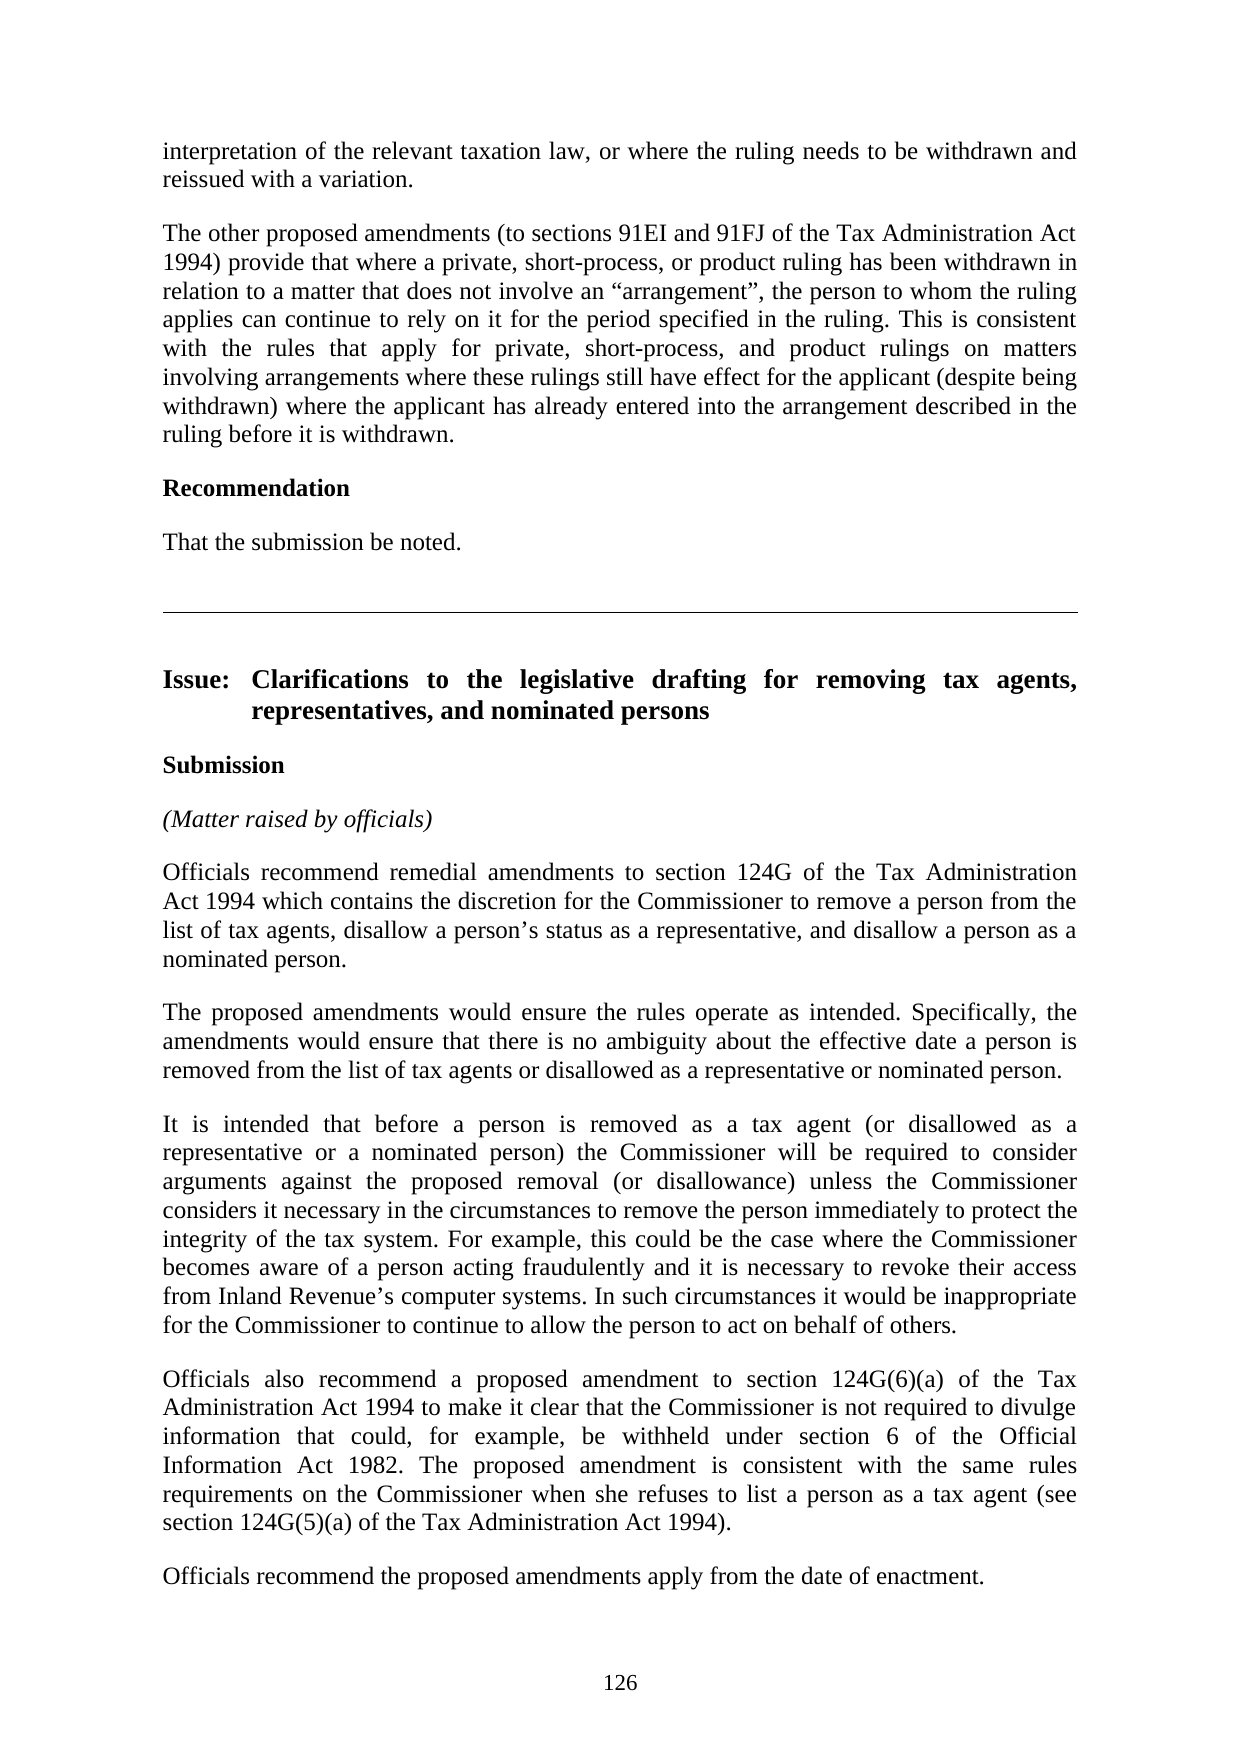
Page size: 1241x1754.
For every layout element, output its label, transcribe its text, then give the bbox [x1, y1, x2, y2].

subtitle Recommendation [162, 473, 1078, 502]
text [162, 136, 1078, 193]
text It is intended that before a person is removed as a tax agent (or disallowed as a representative or a nominated person) the Commissioner will be required to consider arguments against the proposed removal (or disallowance) unless the Commissioner considers it necessary in the circumstances to remove the person immediately to protect the integrity of the tax system. For example, this could be the case where the Commissioner becomes aware of a person acting fraudulently and it is necessary to revoke their access from Inland Revenue’s computer systems. In such circumstances it would be inappropriate for the Commissioner to continue to allow the person to act on behalf of others. [162, 1109, 1078, 1339]
text Officials also recommend a proposed amendment to section 124G(6)(a) of the Tax Administration Act 1994 to make it clear that the Commissioner is not required to divulge information that could, for example, be withheld under section 6 of the Official Information Act 1982. The proposed amendment is consistent with the same rules requirements on the Commissioner when she refuses to list a person as a tax agent (see section 124G(5)(a) of the Tax Administration Act 1994). [162, 1364, 1078, 1536]
text Officials recommend remedial amendments to section 124G of the Tax Administration Act 1994 which contains the discretion for the Commissioner to remove a person from the list of tax agents, disallow a person’s status as a representative, and disallow a person as a nominated person. [162, 857, 1078, 972]
subtitle Submission [162, 750, 1078, 779]
subtitle Issue: Clarifications to the legislative drafting for removing tax agents, representatives, and nominated persons [162, 663, 1078, 725]
text Officials recommend the proposed amendments apply from the date of enactment. [162, 1561, 1078, 1590]
text The proposed amendments would ensure the rules operate as intended. Specifically, the amendments would ensure that there is no ambiguity about the effective date a person is removed from the list of tax agents or disallowed as a representative or nominated person. [162, 997, 1078, 1084]
text The other proposed amendments (to sections 91EI and 91FJ of the Tax Administration Act 1994) provide that where a private, short-process, or product ruling has been withdrawn in relation to a matter that does not involve an “arrangement”, the person to whom the ruling applies can continue to rely on it for the period specified in the ruling. This is consistent with the rules that apply for private, short-process, and product rulings on matters involving arrangements where these rulings still have effect for the applicant (despite being withdrawn) where the applicant has already entered into the arrangement described in the ruling before it is withdrawn. [162, 218, 1078, 448]
text That the submission be noted. [162, 527, 1078, 556]
text (Matter raised by officials) [162, 804, 1078, 832]
